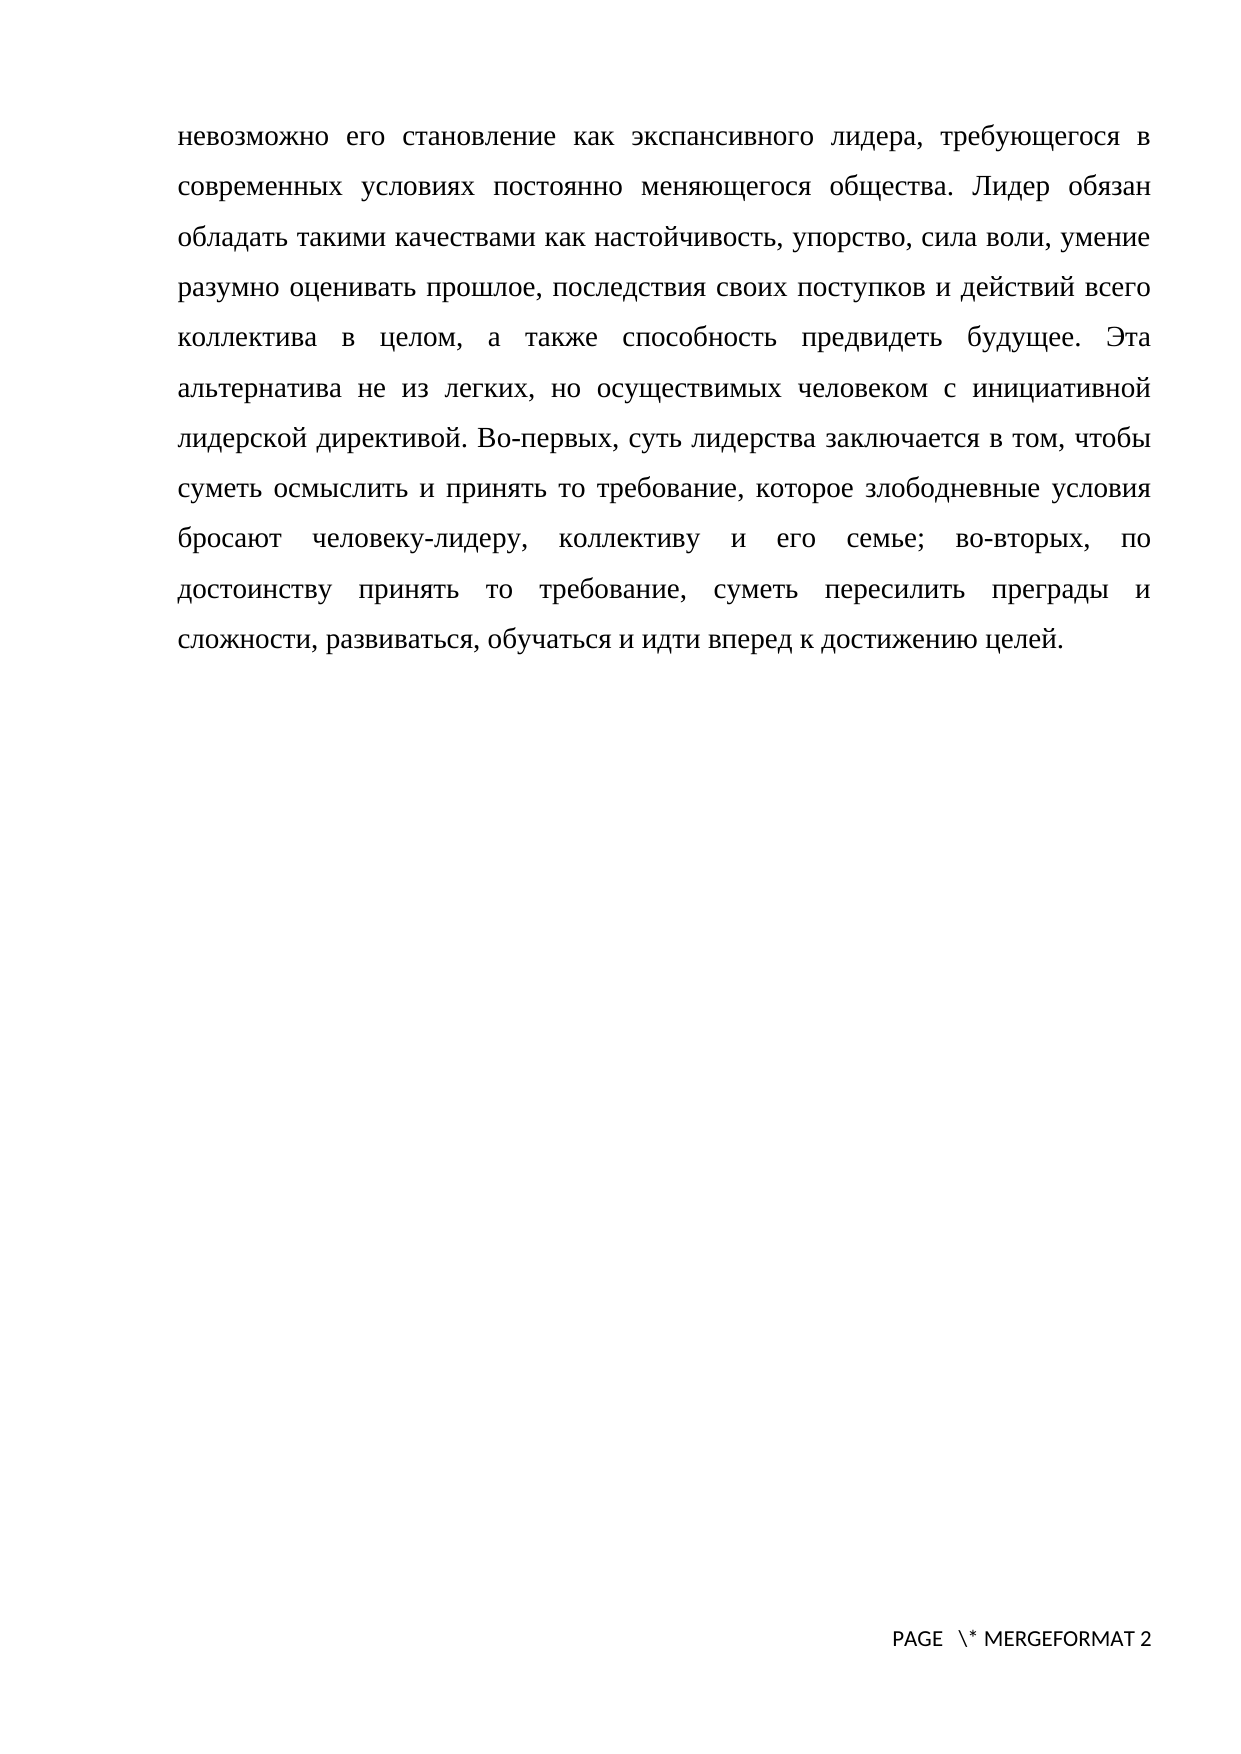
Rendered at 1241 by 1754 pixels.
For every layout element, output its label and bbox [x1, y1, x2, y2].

text [177, 118, 1152, 655]
